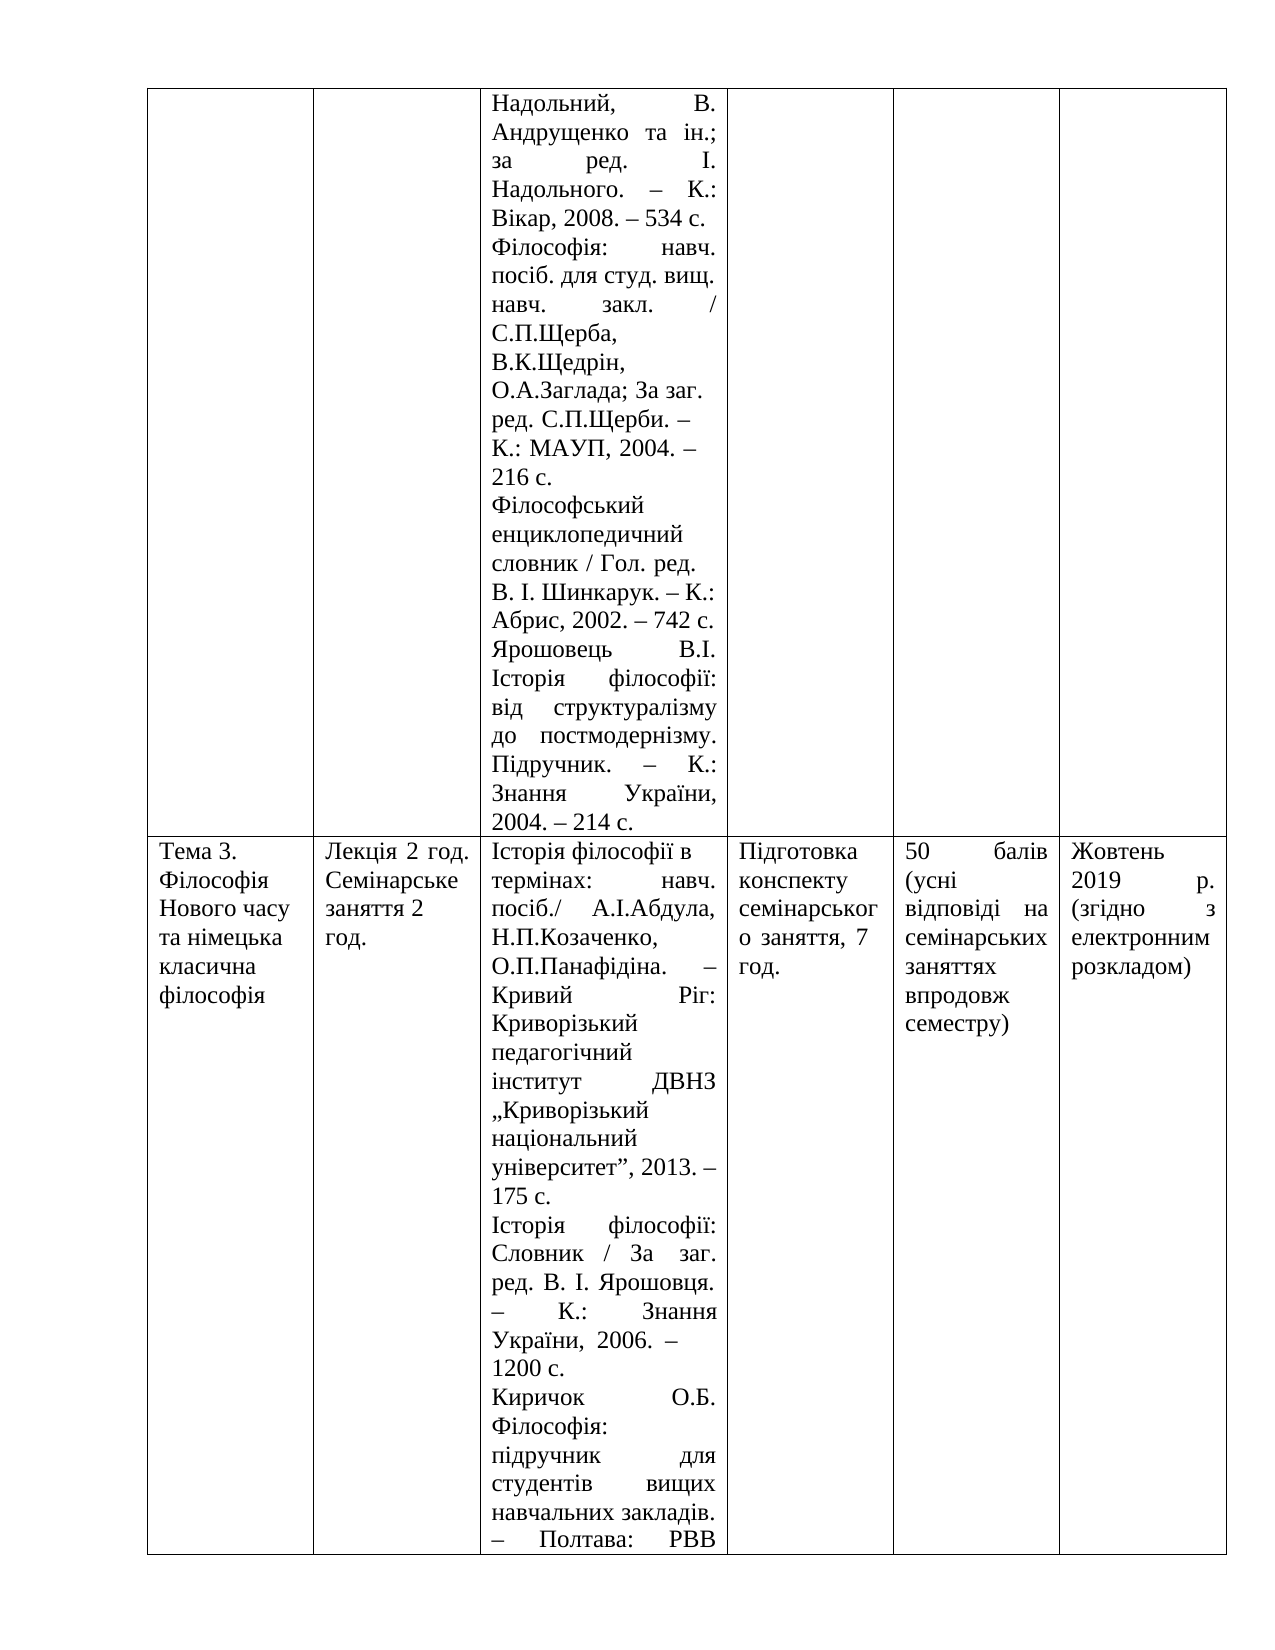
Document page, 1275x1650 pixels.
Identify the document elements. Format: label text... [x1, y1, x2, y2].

table_header [894, 89, 1059, 836]
table_header [148, 89, 313, 836]
table_cell Підготовка конспекту семінарськог о заняття, 7 год. [728, 837, 893, 1554]
table_cell Історія філософії в термінах: навч. посіб./ А.І.Абдула, Н.П.Козаченко, О.П.Панафідіна. – Кривий Ріг: Криворізький педагогічний інститут ДВНЗ „Криворізький національний університет”, 2013. – 175 с. Історія філософії: Словник / За заг. ред. В. І. Ярошовця. К.: Знання України, 2006. – 1200 с. Киричок О.Б. Філософія: підручник для студентів вищих навчальних закладів. Полтава: РВВ [481, 837, 727, 1554]
table_cell 50 балів (усні відповіді на семінарських заняттях впродовж семестру) [894, 837, 1059, 1554]
table_header [728, 89, 893, 836]
table_cell Жовтень 2019 р. (згідно з електронним розкладом) [1060, 837, 1226, 1554]
table_cell Лекція 2 год. Семінарське заняття 2 год. [314, 837, 480, 1554]
table_cell Тема 3. Філософія Нового часу та німецька класична філософія [148, 837, 313, 1554]
table_header [1060, 89, 1226, 836]
table_header Надольний, В. Андрущенко та ін.; за ред. І. Надольного. – К.: Вікар, 2008. – 534 с. Філософія: навч. посіб. для студ. вищ. навч. закл. / С.П.Щерба, В.К.Щедрін, О.А.Заглада; За заг. ред. С.П.Щерби. – К.: МАУП, 2004. – 216 с. Філософський енциклопедичний словник / Гол. ред. В. І. Шинкарук. – К.: Абрис, 2002. – 742 с. Ярошовець В.І. Історія філософії: від структуралізму до постмодернізму. Підручник. – К.: Знання України, 2004. – 214 с. [481, 89, 727, 836]
table_header [314, 89, 480, 836]
